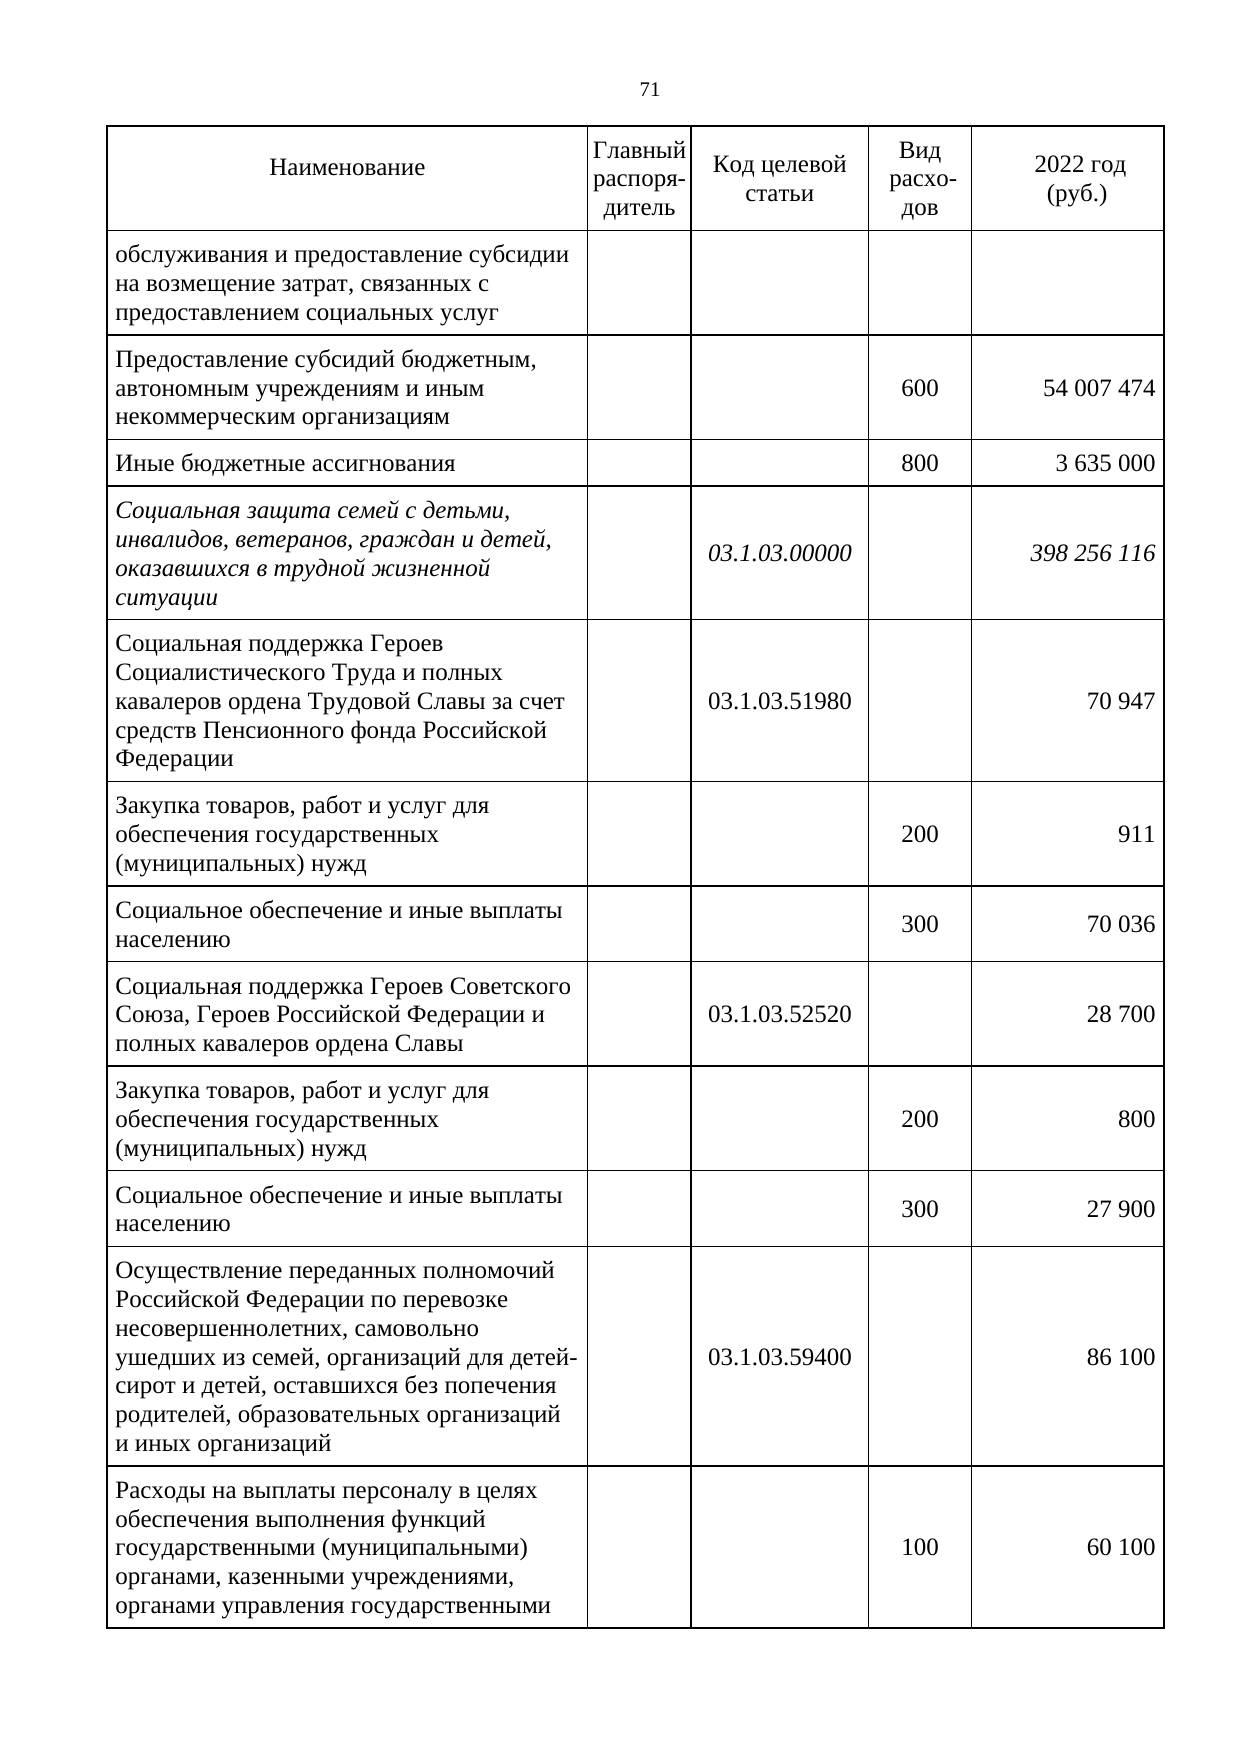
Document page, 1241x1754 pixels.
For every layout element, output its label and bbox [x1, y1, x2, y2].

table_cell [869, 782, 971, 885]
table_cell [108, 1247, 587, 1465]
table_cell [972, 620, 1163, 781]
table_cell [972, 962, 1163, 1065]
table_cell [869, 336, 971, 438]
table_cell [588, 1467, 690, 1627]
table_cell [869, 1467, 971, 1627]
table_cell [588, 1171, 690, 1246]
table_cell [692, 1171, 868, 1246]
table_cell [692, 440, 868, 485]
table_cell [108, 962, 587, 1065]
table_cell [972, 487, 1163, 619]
table_header [692, 127, 868, 229]
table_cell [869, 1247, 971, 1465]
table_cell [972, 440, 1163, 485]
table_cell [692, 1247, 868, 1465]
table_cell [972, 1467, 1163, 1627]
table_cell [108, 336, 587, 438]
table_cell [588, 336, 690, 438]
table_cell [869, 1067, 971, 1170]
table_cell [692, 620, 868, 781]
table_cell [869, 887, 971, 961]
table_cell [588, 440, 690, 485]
table_header [588, 127, 690, 229]
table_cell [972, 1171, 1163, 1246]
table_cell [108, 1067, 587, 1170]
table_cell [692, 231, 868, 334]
table_header [108, 127, 587, 229]
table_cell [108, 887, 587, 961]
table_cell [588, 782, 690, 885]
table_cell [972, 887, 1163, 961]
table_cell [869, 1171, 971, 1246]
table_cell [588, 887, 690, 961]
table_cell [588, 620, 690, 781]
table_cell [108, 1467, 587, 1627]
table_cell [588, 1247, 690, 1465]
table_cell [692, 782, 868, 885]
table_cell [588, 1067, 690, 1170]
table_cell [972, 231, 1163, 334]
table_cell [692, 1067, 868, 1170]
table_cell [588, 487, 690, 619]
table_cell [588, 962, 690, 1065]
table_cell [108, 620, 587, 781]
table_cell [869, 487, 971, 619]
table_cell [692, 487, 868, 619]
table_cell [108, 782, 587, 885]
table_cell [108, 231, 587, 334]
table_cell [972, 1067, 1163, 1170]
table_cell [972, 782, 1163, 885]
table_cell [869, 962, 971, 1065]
table_header [972, 127, 1163, 229]
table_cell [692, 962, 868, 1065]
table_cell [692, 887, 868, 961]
table_header [869, 127, 971, 229]
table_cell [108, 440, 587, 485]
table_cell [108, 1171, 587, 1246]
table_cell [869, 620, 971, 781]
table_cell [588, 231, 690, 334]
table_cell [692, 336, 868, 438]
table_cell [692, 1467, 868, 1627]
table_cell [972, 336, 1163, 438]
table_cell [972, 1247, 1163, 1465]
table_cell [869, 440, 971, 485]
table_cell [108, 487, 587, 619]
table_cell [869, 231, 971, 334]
